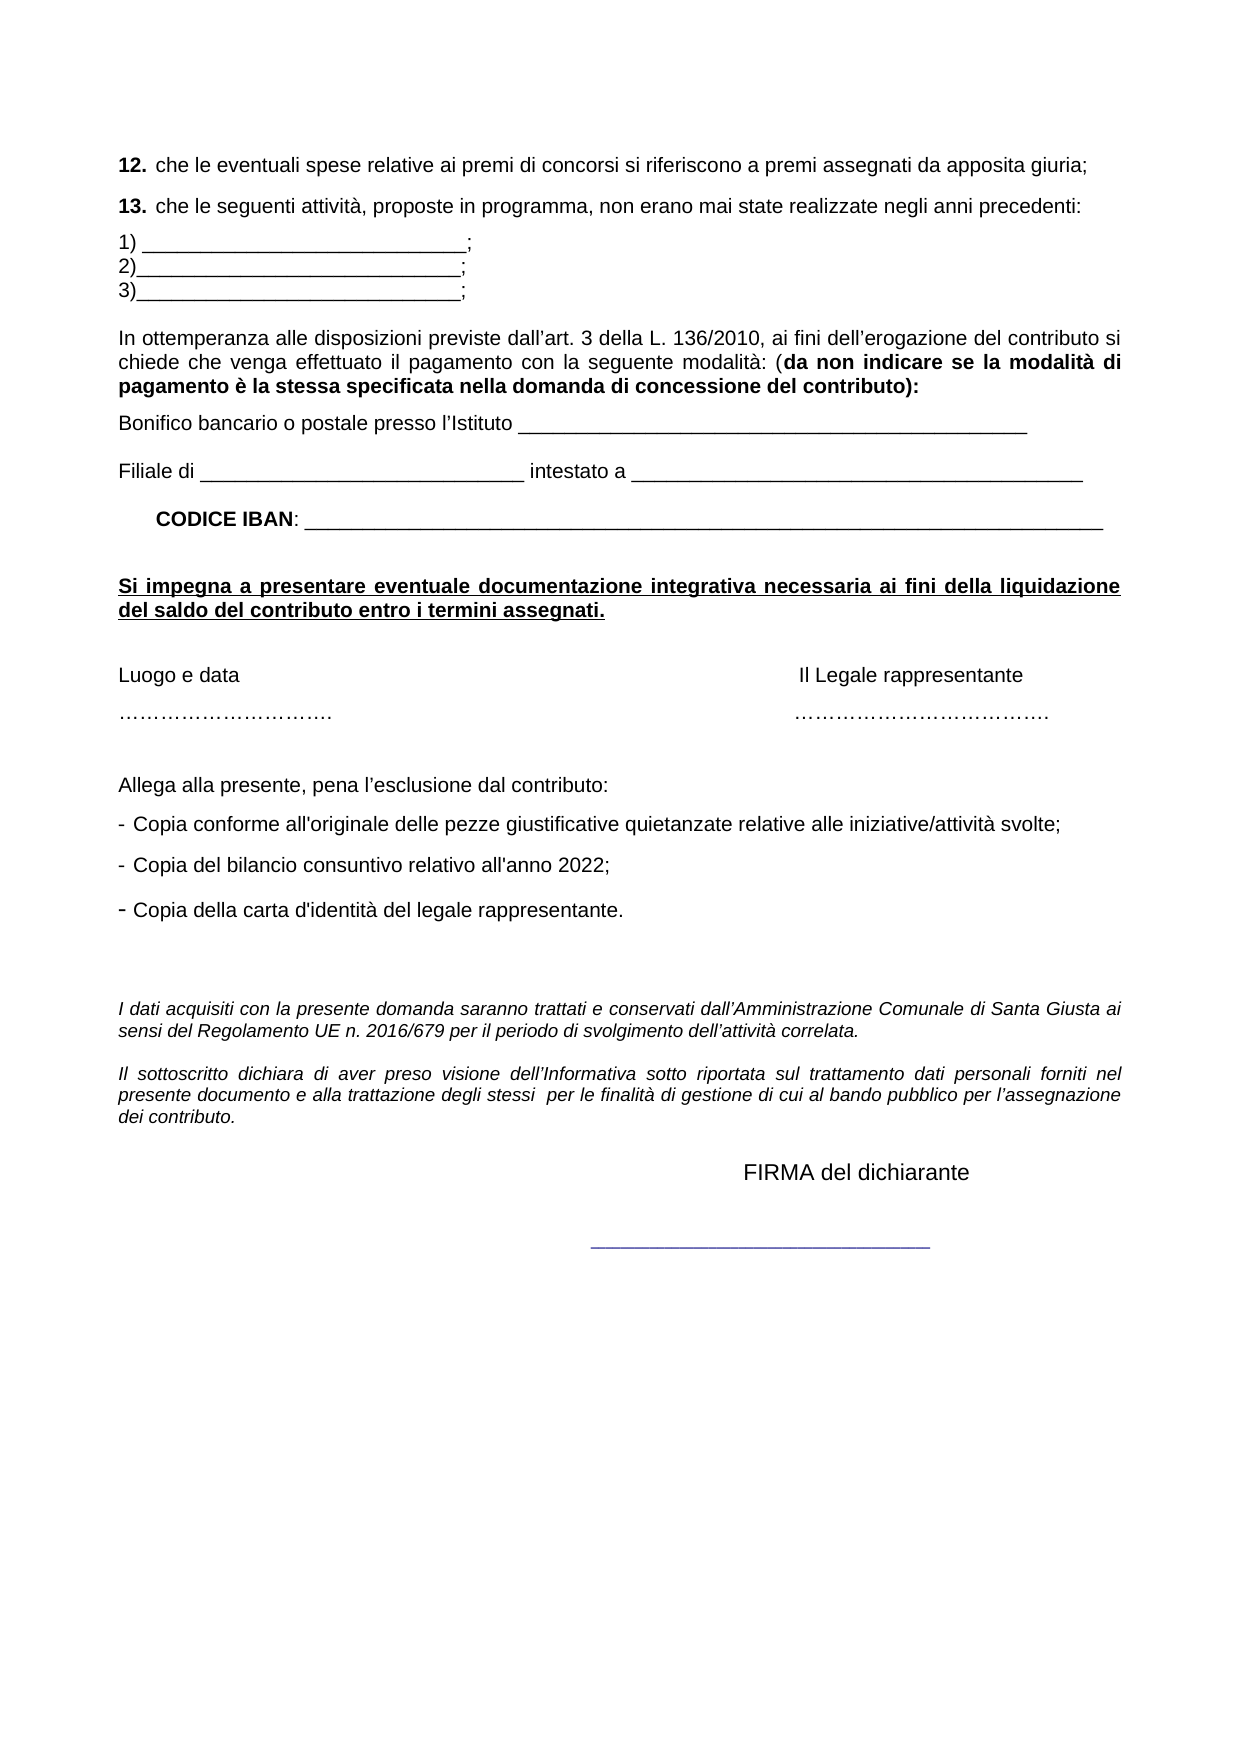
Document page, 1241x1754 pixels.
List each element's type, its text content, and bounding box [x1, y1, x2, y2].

text ______________________________________________ [591, 1228, 1122, 1251]
text 1) ____________________________; [118, 230, 1122, 254]
text 2)____________________________; [118, 254, 1122, 278]
text …………………………. ………………………………. [118, 700, 1122, 724]
text FIRMA del dichiarante [591, 1149, 1122, 1188]
list Copia del bilancio consuntivo relativo all'anno 2022; [118, 850, 1122, 878]
text Il sottoscritto dichiara di aver preso visione dell’Informativa sotto riportata sul trattamento dati personali forniti nel presente documento e alla trattazione degli stessi per le finalità di gestione di cui al bando pubblico per l’assegnazione dei contributo. [118, 1063, 1122, 1127]
text 3)____________________________; [118, 278, 1122, 302]
text Filiale di ____________________________ intestato a _______________________________________ [118, 459, 1122, 483]
list che le eventuali spese relative ai premi di concorsi si riferiscono a premi assegnati da apposita giuria; [118, 148, 1122, 176]
list Copia conforme all'originale delle pezze giustificative quietanzate relative alle iniziative/attività svolte; [118, 809, 1122, 838]
text In ottemperanza alle disposizioni previste dall’art. 3 della L. 136/2010, ai fini dell’erogazione del contributo si chiede che venga effettuato il pagamento con la seguente modalità: (da non indicare se la modalità di pagamento è la stessa specificata nella domanda di concessione del contributo): [118, 326, 1122, 398]
list che le seguenti attività, proposte in programma, non erano mai state realizzate negli anni precedenti: [118, 189, 1122, 218]
text Luogo e data Il Legale rappresentante [118, 663, 1122, 687]
text CODICE IBAN: _____________________________________________________________________ [156, 507, 1122, 531]
text Bonifico bancario o postale presso l’Istituto ____________________________________________ [118, 410, 1122, 434]
text Allega alla presente, pena l’esclusione dal contributo: [118, 773, 1122, 797]
text Si impegna a presentare eventuale documentazione integrativa necessaria ai fini della liquidazione del saldo del contributo entro i termini assegnati. [118, 574, 1122, 622]
text I dati acquisiti con la presente domanda saranno trattati e conservati dall’Amministrazione Comunale di Santa Giusta ai sensi del Regolamento UE n. 2016/679 per il periodo di svolgimento dell’attività correlata. [118, 998, 1122, 1041]
list Copia della carta d'identità del legale rappresentante. [118, 891, 1122, 925]
